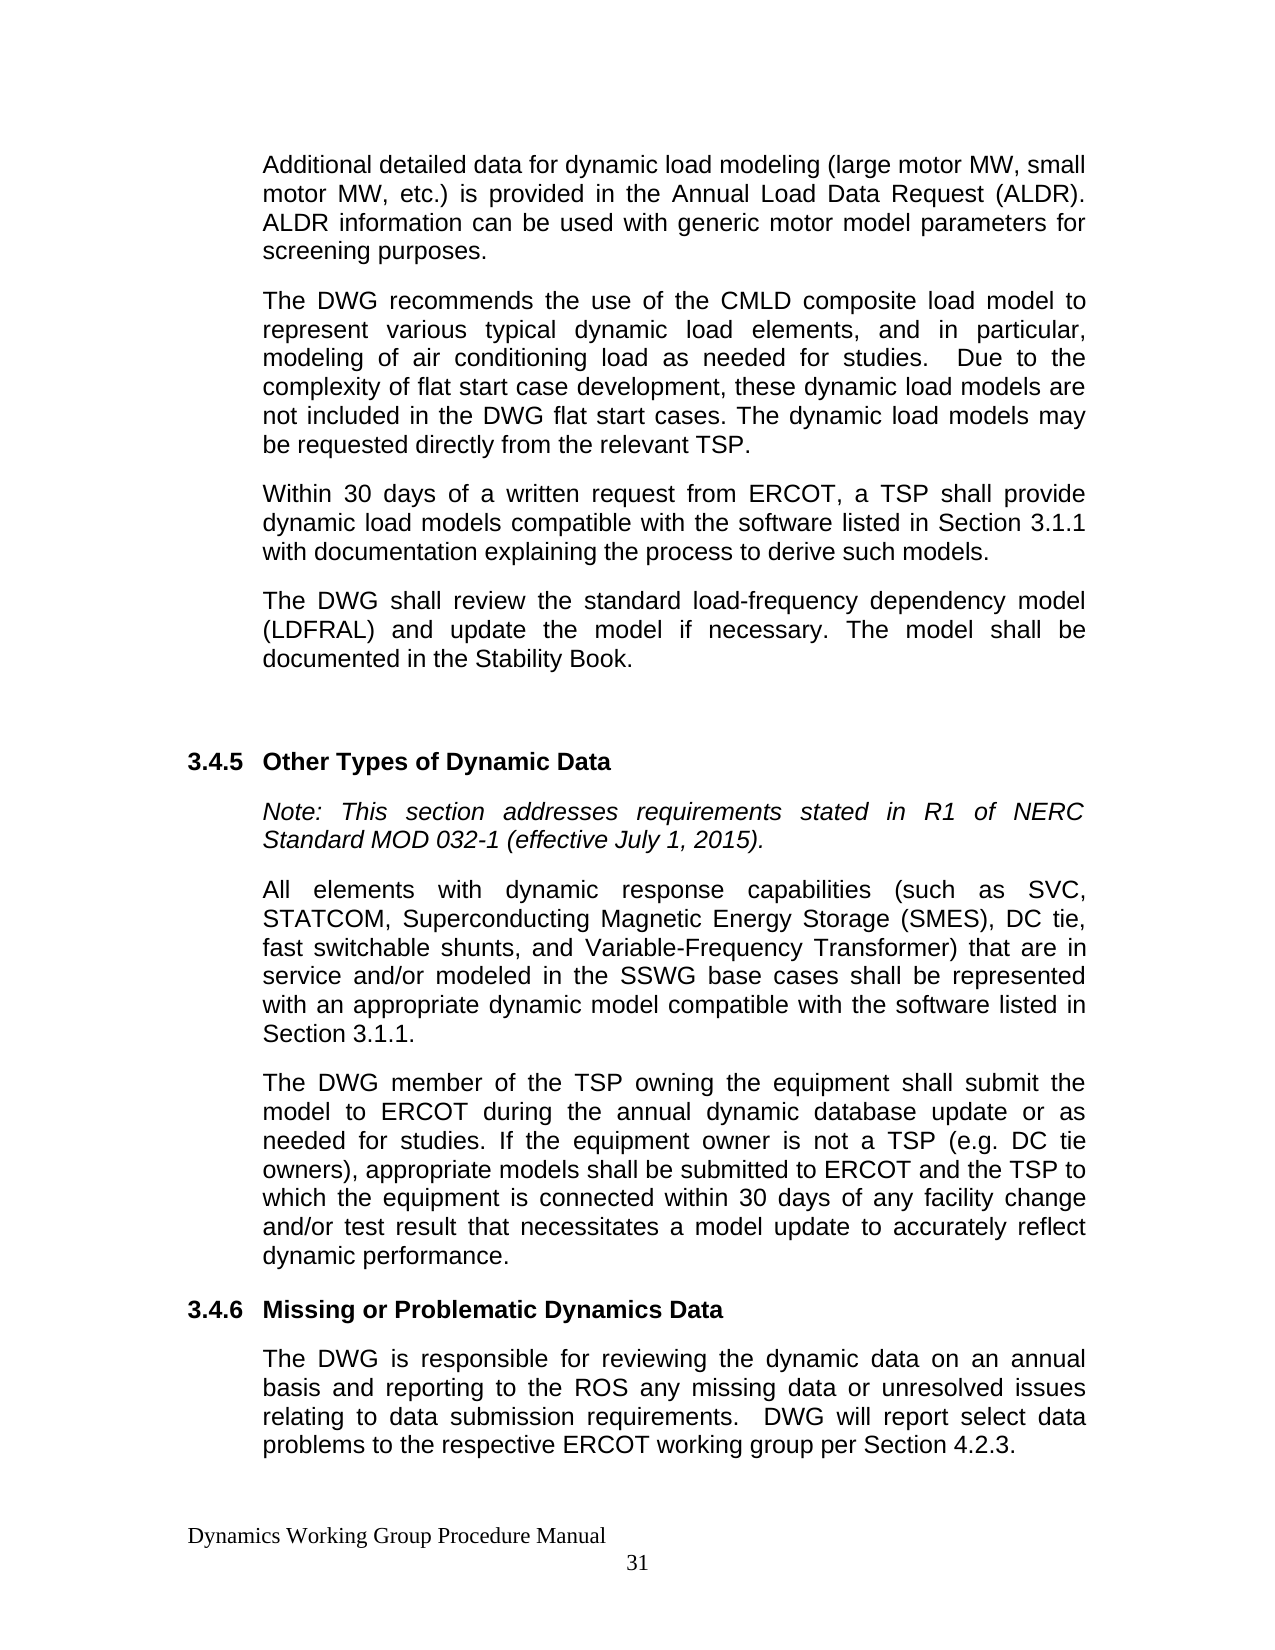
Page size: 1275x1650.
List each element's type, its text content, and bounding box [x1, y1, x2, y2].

subtitle Missing or Problematic Dynamics Data [187, 1294, 1087, 1323]
list Additional detailed data for dynamic load modeling (large motor MW, small motor MW, etc.) is provided in the Annual Load Data Request (ALDR). ALDR information can be used with generic motor model parameters for screening purposes. [262, 150, 1087, 265]
list All elements with dynamic response capabilities (such as SVC, STATCOM, Superconducting Magnetic Energy Storage (SMES), DC tie, fast switchable shunts, and Variable-Frequency Transformer) that are in service and/or modeled in the SSWG base cases shall be represented with an appropriate dynamic model compatible with the software listed in Section 3.1.1. [262, 875, 1087, 1047]
list The DWG recommends the use of the CMLD composite load model to represent various typical dynamic load elements, and in particular, modeling of air conditioning load as needed for studies. Due to the complexity of flat start case development, these dynamic load models are not included in the DWG flat start cases. The dynamic load models may be requested directly from the relevant TSP. [262, 286, 1087, 458]
list The DWG shall review the standard load-frequency dependency model (LDFRAL) and update the model if necessary. The model shall be documented in the Stability Book. [262, 586, 1087, 672]
list The DWG is responsible for reviewing the dynamic data on an annual basis and reporting to the ROS any missing data or unresolved issues relating to data submission requirements. DWG will report select data problems to the respective ERCOT working group per Section 4.2.3. [262, 1344, 1087, 1459]
list The DWG member of the TSP owning the equipment shall submit the model to ERCOT during the annual dynamic database update or as needed for studies. If the equipment owner is not a TSP (e.g. DC tie owners), appropriate models shall be submitted to ERCOT and the TSP to which the equipment is connected within 30 days of any facility change and/or test result that necessitates a model update to accurately reflect dynamic performance. [262, 1068, 1087, 1269]
list Within 30 days of a written request from ERCOT, a TSP shall provide dynamic load models compatible with the software listed in Section 3.1.1 with documentation explaining the process to derive such models. [262, 479, 1087, 565]
subtitle Other Types of Dynamic Data [187, 747, 1087, 776]
text Note: This section addresses requirements stated in R1 of NERC Standard MOD 032-1 (effective July 1, 2015). [262, 797, 1087, 854]
